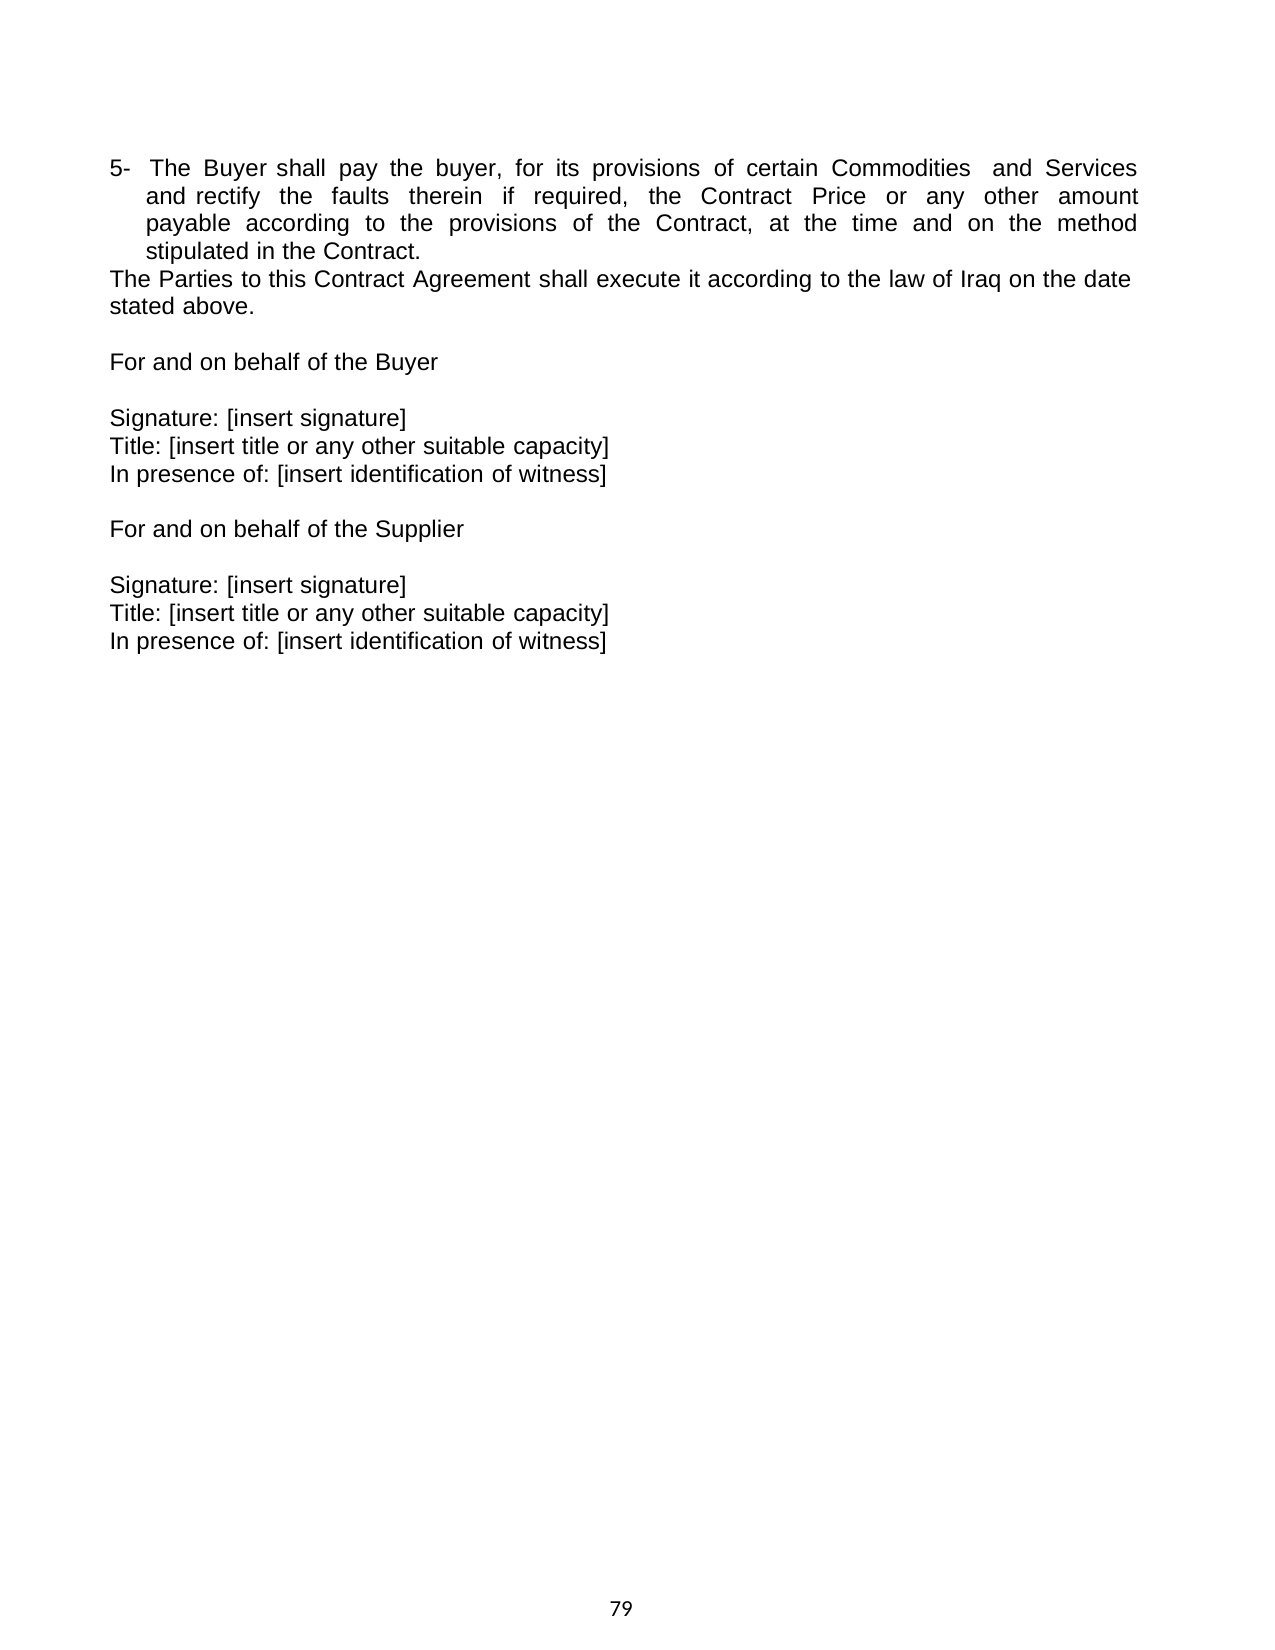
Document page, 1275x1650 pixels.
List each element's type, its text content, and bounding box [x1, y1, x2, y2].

text For and on behalf of the Buyer [109, 348, 1146, 376]
text Signature: [insert signature] [109, 571, 1146, 599]
text Title: [insert title or any other suitable capacity] In presence of: [insert identification of witness] [109, 599, 616, 654]
text Title: [insert title or any other suitable capacity] In presence of: [insert identification of witness] [109, 432, 616, 487]
text Signature: [insert signature] [109, 404, 1146, 432]
text The Parties to this Contract Agreement shall execute it according to the law of Iraq on the date stated above. [109, 265, 1138, 320]
text For and on behalf of the Supplier [109, 515, 1146, 543]
text 5- The Buyer shall pay the buyer, for its provisions of certain Commodities and Services and rectify the faults therein if required, the Contract Price or any other amount payable according to the provisions of the Contract, at the time and on the method stipulated in the Contract. [109, 154, 1138, 264]
